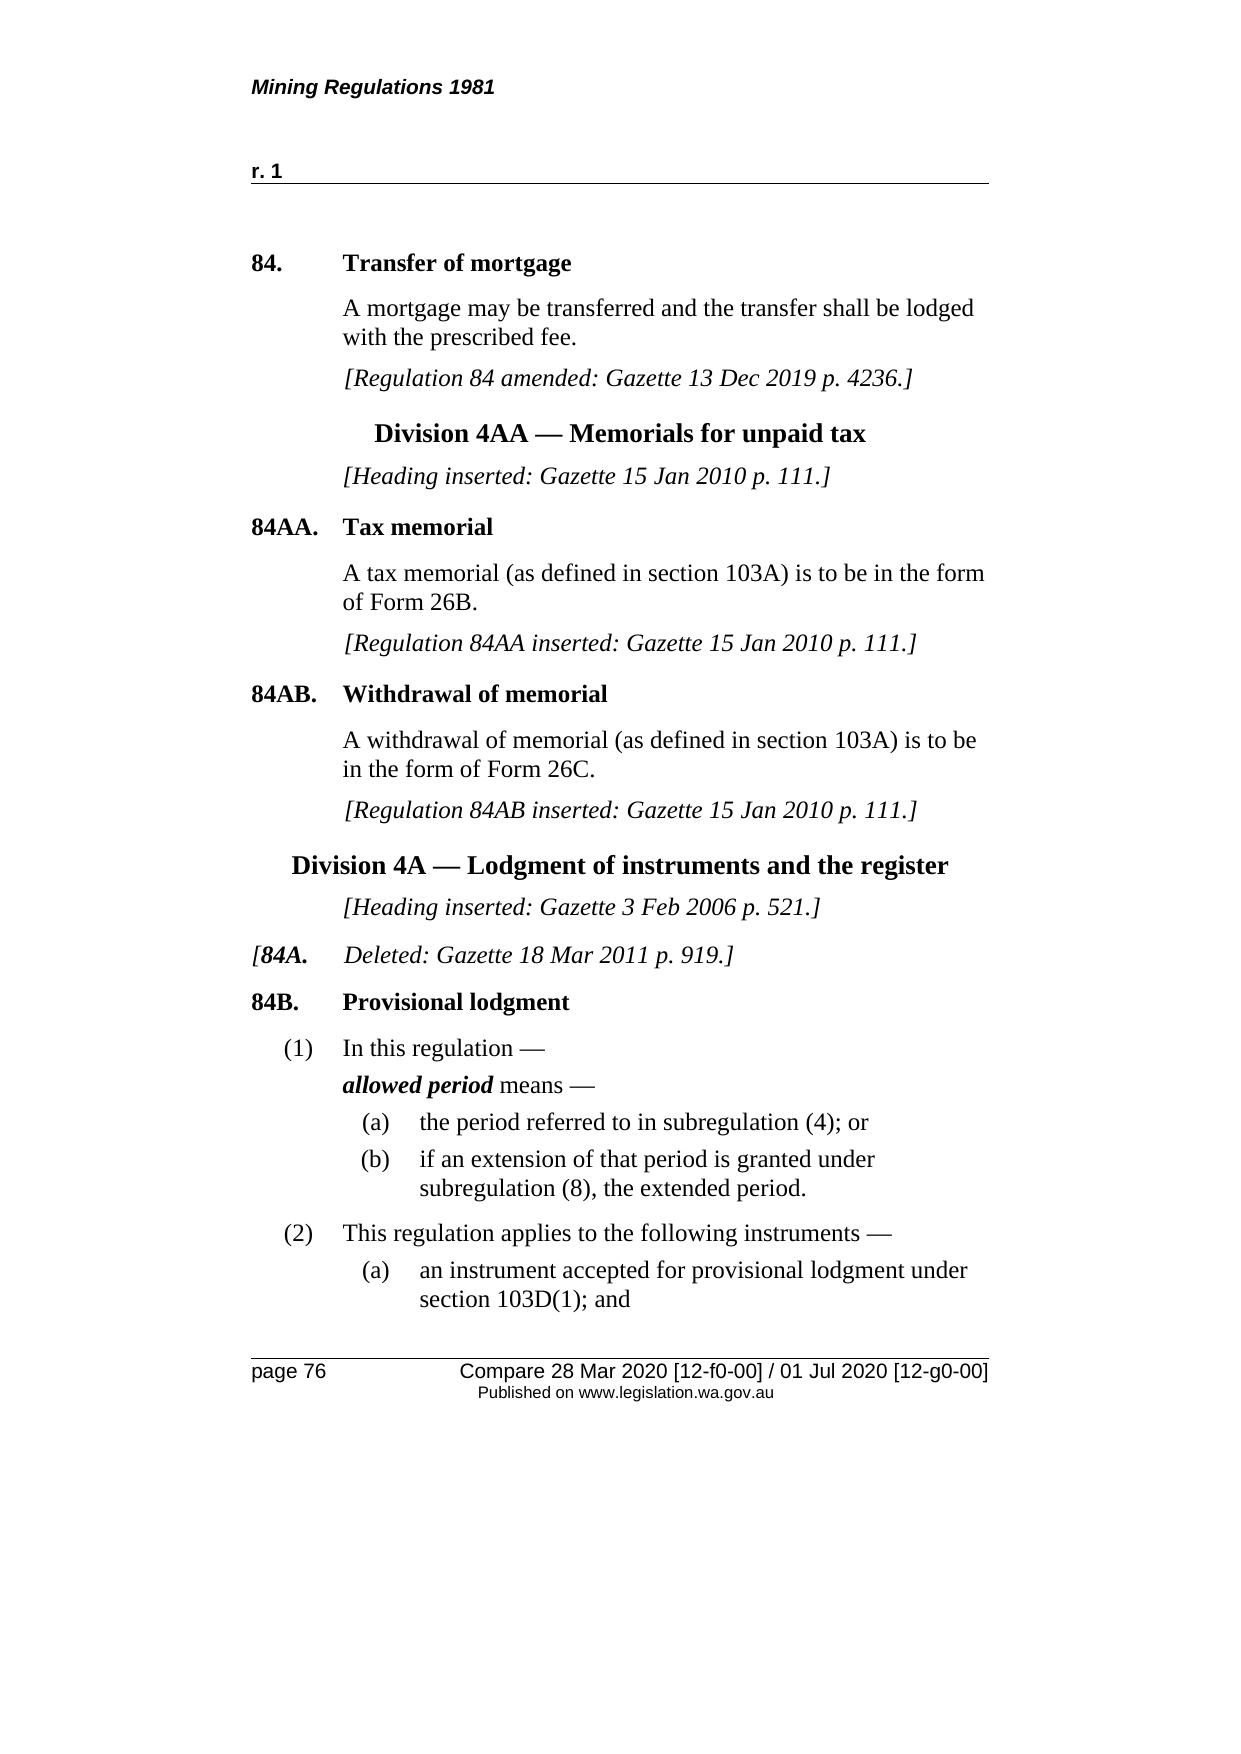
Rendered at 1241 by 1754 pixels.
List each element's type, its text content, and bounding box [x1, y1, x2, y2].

text (a) an instrument accepted for provisional lodgment under section 103D(1); and [251, 1255, 989, 1313]
subtitle [Heading inserted: Gazette 3 Feb 2006 p. 521.] [251, 892, 989, 921]
text [84A. Deleted: Gazette 18 Mar 2011 p. 919.] [251, 940, 989, 969]
text [Regulation 84 amended: Gazette 13 Dec 2019 p. 4236.] [251, 363, 989, 392]
subtitle Division 4AA — Memorials for unpaid tax [251, 417, 989, 448]
text allowed period means — [251, 1070, 989, 1099]
subtitle [Heading inserted: Gazette 15 Jan 2010 p. 111.] [251, 461, 989, 489]
subtitle 84. Transfer of mortgage [251, 248, 989, 277]
text [Regulation 84AB inserted: Gazette 15 Jan 2010 p. 111.] [251, 795, 989, 824]
text (b) if an extension of that period is granted under subregulation (8), the extended period. [251, 1144, 989, 1202]
text (a) the period referred to in subregulation (4); or [251, 1107, 989, 1136]
subtitle 84AA. Tax memorial [251, 512, 989, 541]
subtitle 84B. Provisional lodgment [251, 987, 989, 1016]
text A tax memorial (as defined in section 103A) is to be in the form of Form 26B. [251, 558, 989, 615]
text A mortgage may be transferred and the transfer shall be lodged with the prescribed fee. [251, 293, 989, 351]
subtitle 84AB. Withdrawal of memorial [251, 679, 989, 708]
text (2) This regulation applies to the following instruments — [251, 1218, 989, 1247]
text A withdrawal of memorial (as defined in section 103A) is to be in the form of Form 26C. [251, 725, 989, 782]
text [Regulation 84AA inserted: Gazette 15 Jan 2010 p. 111.] [251, 628, 989, 657]
text (1) In this regulation — [251, 1033, 989, 1062]
subtitle Division 4A — Lodgment of instruments and the register [251, 849, 989, 880]
